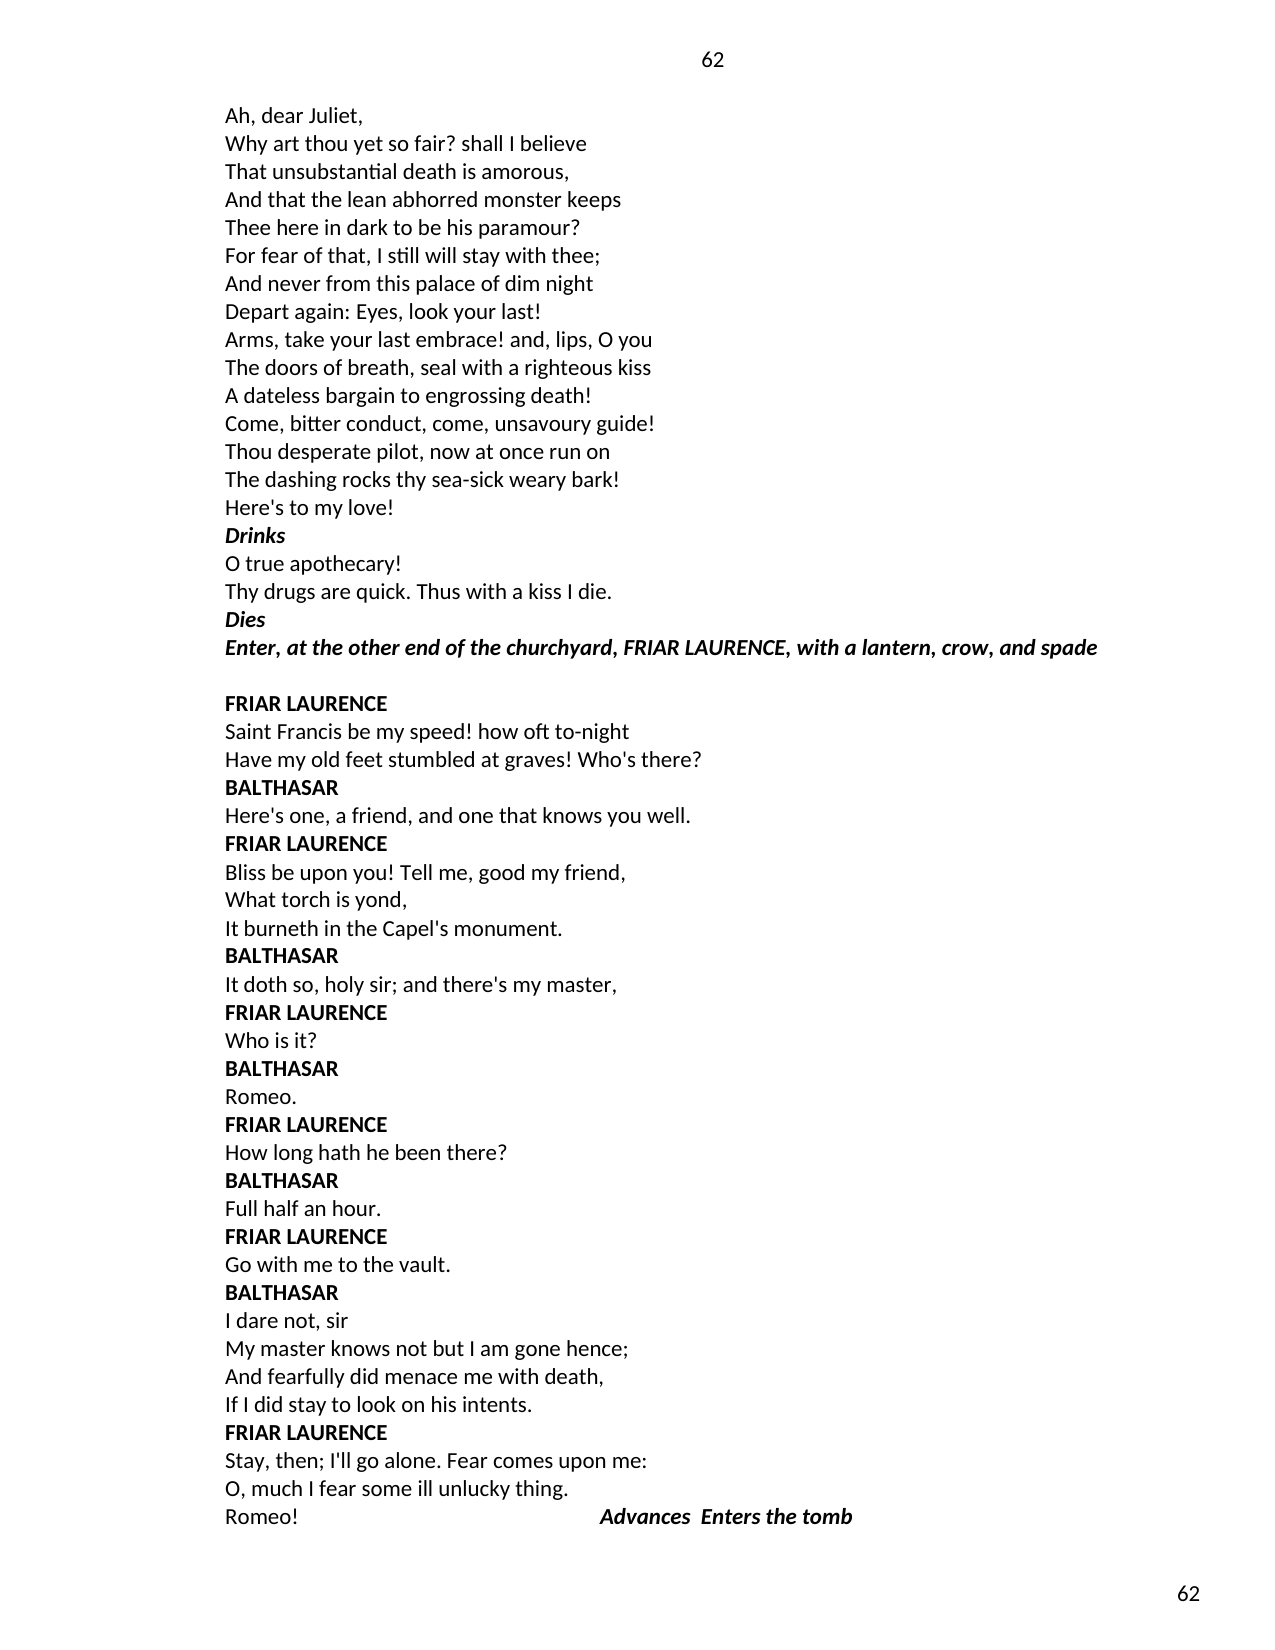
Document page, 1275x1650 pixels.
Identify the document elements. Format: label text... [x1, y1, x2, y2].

text BALTHASAR [225, 942, 1200, 970]
text Full half an hour. [225, 1194, 1200, 1222]
text FRIAR LAURENCE [225, 1222, 1200, 1250]
text Bliss be upon you! Tell me, good my friend, What torch is yond, [225, 858, 1200, 914]
text Go with me to the vault. [225, 1250, 1200, 1278]
text I dare not, sir My master knows not but I am gone hence; And fearfully did menace me with death, If I did stay to look on his intents. [225, 1306, 1200, 1418]
text Enter, at the other end of the churchyard, FRIAR LAURENCE, with a lantern, crow, and spade [225, 633, 1200, 661]
text It doth so, holy sir; and there's my master, [225, 970, 1200, 998]
text Romeo! Advances Enters the tomb [225, 1502, 1200, 1530]
text BALTHASAR [225, 1166, 1200, 1194]
text Romeo. [225, 1082, 1200, 1110]
text Saint Francis be my speed! how oft to-night Have my old feet stumbled at graves! Who's there? [225, 717, 1200, 773]
text BALTHASAR [225, 1054, 1200, 1082]
text Drinks [225, 521, 1200, 549]
text BALTHASAR [225, 773, 1200, 802]
text FRIAR LAURENCE [225, 998, 1200, 1026]
text FRIAR LAURENCE [225, 829, 1200, 858]
text FRIAR LAURENCE [225, 689, 1200, 717]
text FRIAR LAURENCE [225, 1110, 1200, 1138]
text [225, 101, 1200, 521]
text O true apothecary! Thy drugs are quick. Thus with a kiss I die. [225, 549, 1200, 605]
text BALTHASAR [225, 1278, 1200, 1306]
text It burneth in the Capel's monument. [225, 914, 1200, 942]
text How long hath he been there? [225, 1138, 1200, 1166]
text Who is it? [225, 1026, 1200, 1054]
text Dies [225, 605, 1200, 633]
text Stay, then; I'll go alone. Fear comes upon me: O, much I fear some ill unlucky thing. [225, 1446, 1200, 1502]
text FRIAR LAURENCE [225, 1418, 1200, 1446]
text Here's one, a friend, and one that knows you well. [225, 802, 1200, 829]
